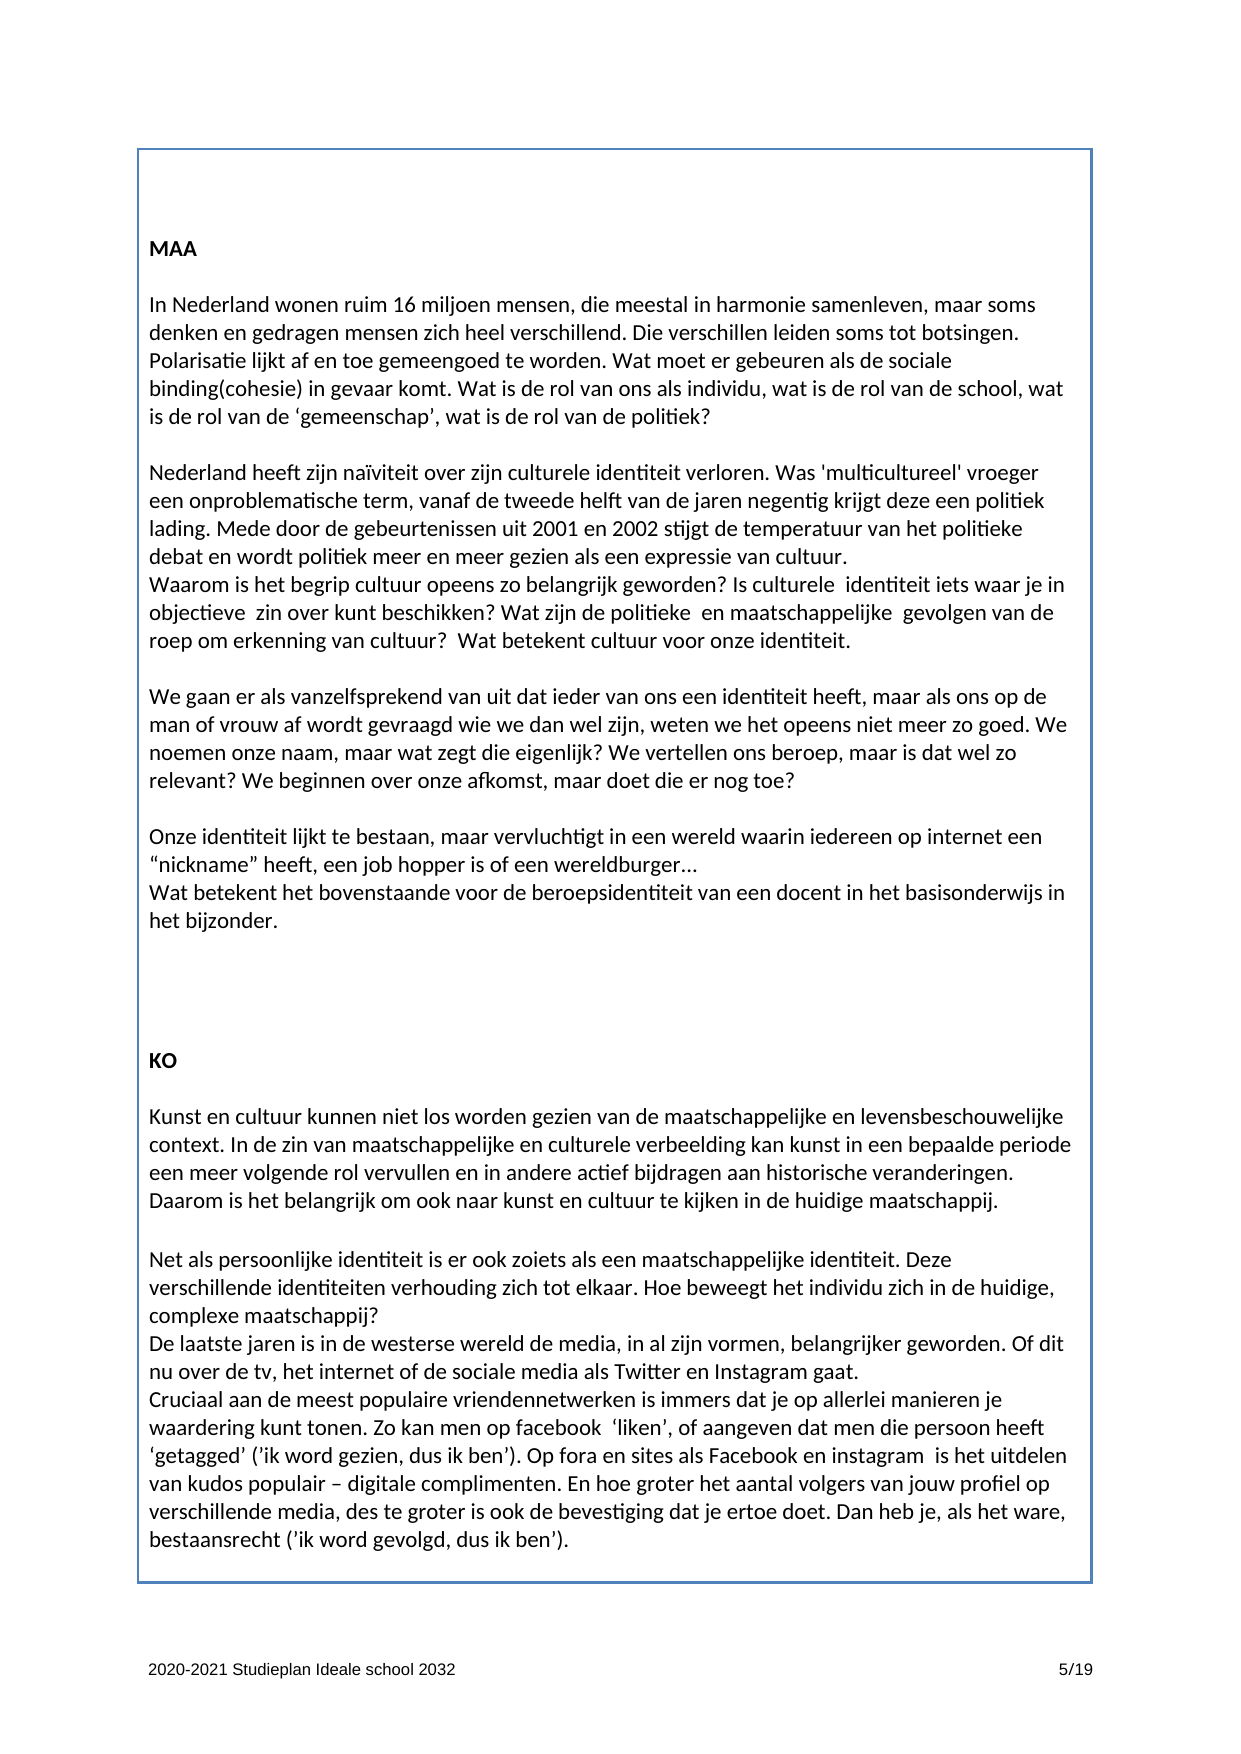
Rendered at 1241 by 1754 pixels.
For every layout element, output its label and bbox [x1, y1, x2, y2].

table_cell [139, 150, 1090, 1581]
